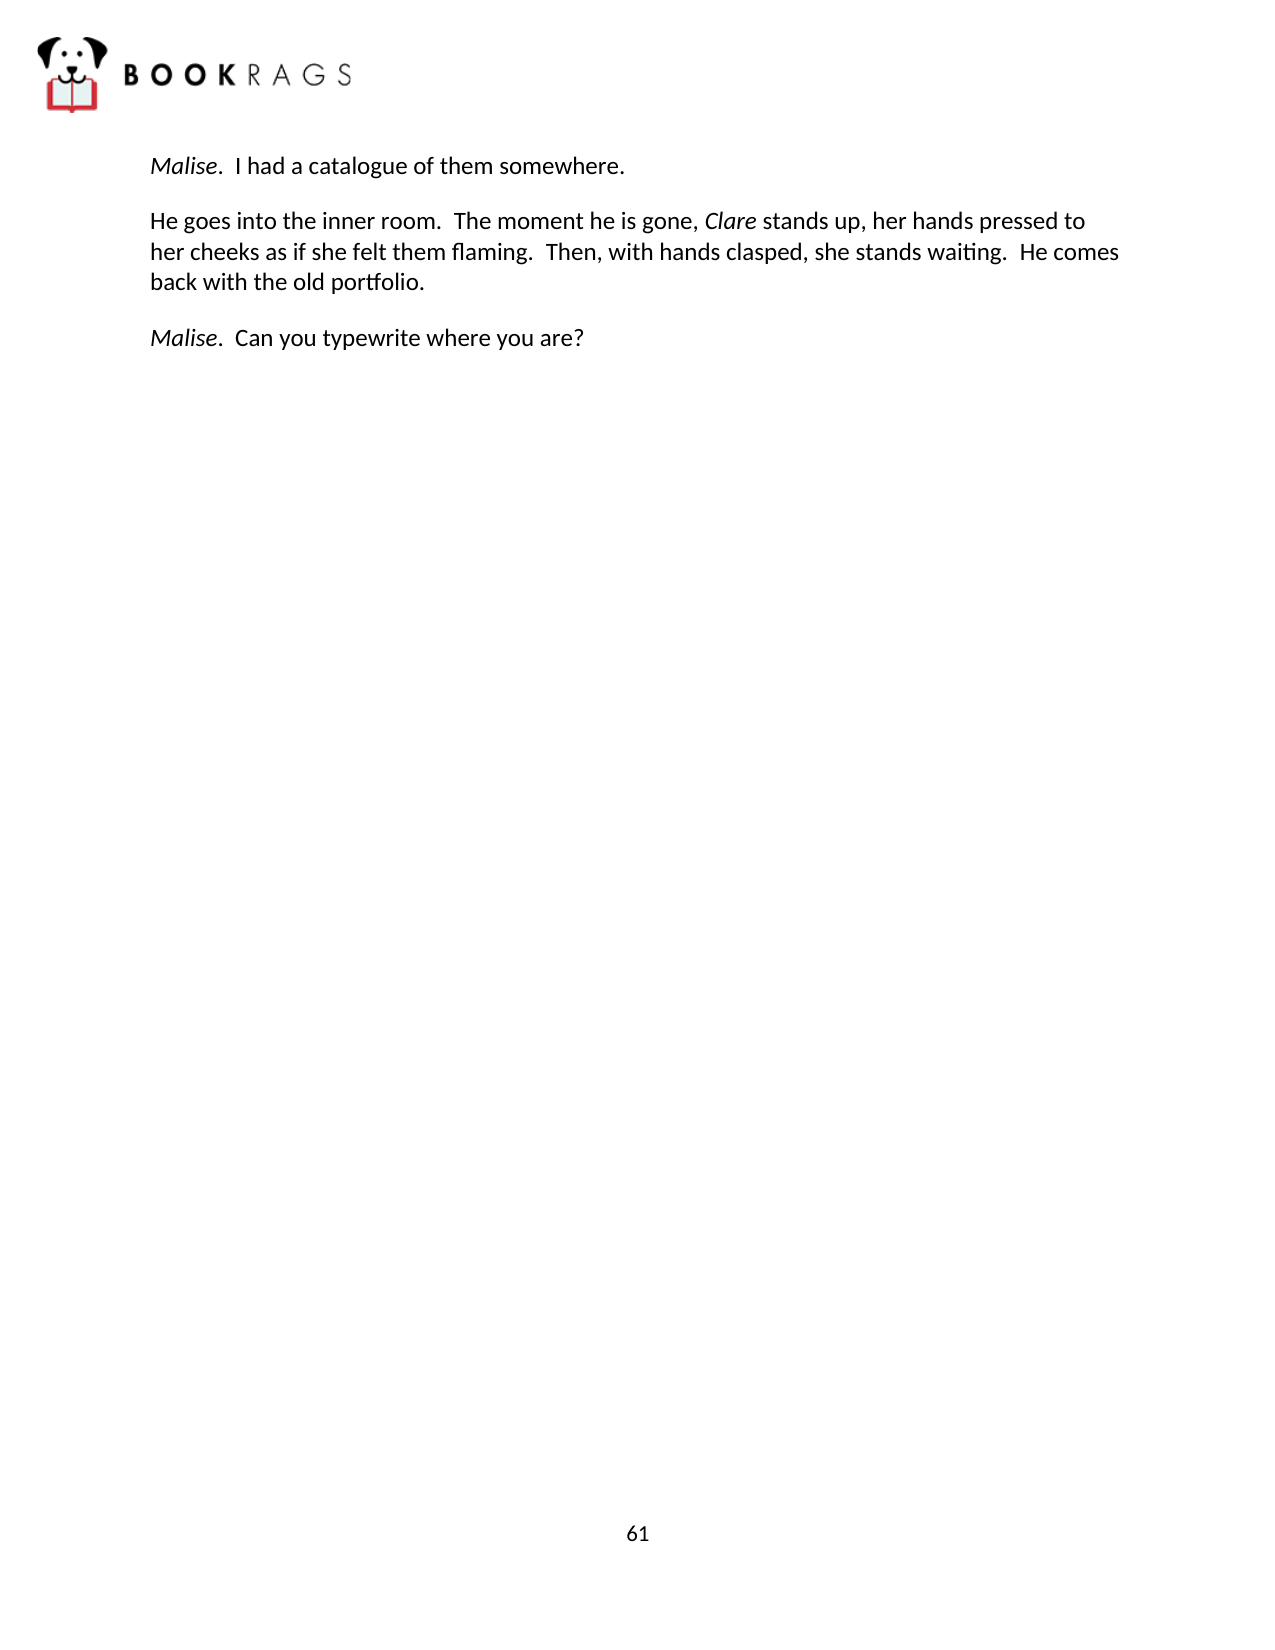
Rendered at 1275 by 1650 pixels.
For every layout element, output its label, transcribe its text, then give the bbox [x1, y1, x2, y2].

picture [37, 37, 351, 113]
text Malise. Can you typewrite where you are? [150, 322, 1125, 353]
text He goes into the inner room. The moment he is gone, Clare stands up, her hands pressed to her cheeks as if she felt them flaming. Then, with hands clasped, she stands waiting. He comes back with the old portfolio. [150, 206, 1125, 297]
text Malise. I had a catalogue of them somewhere. [150, 150, 1125, 181]
